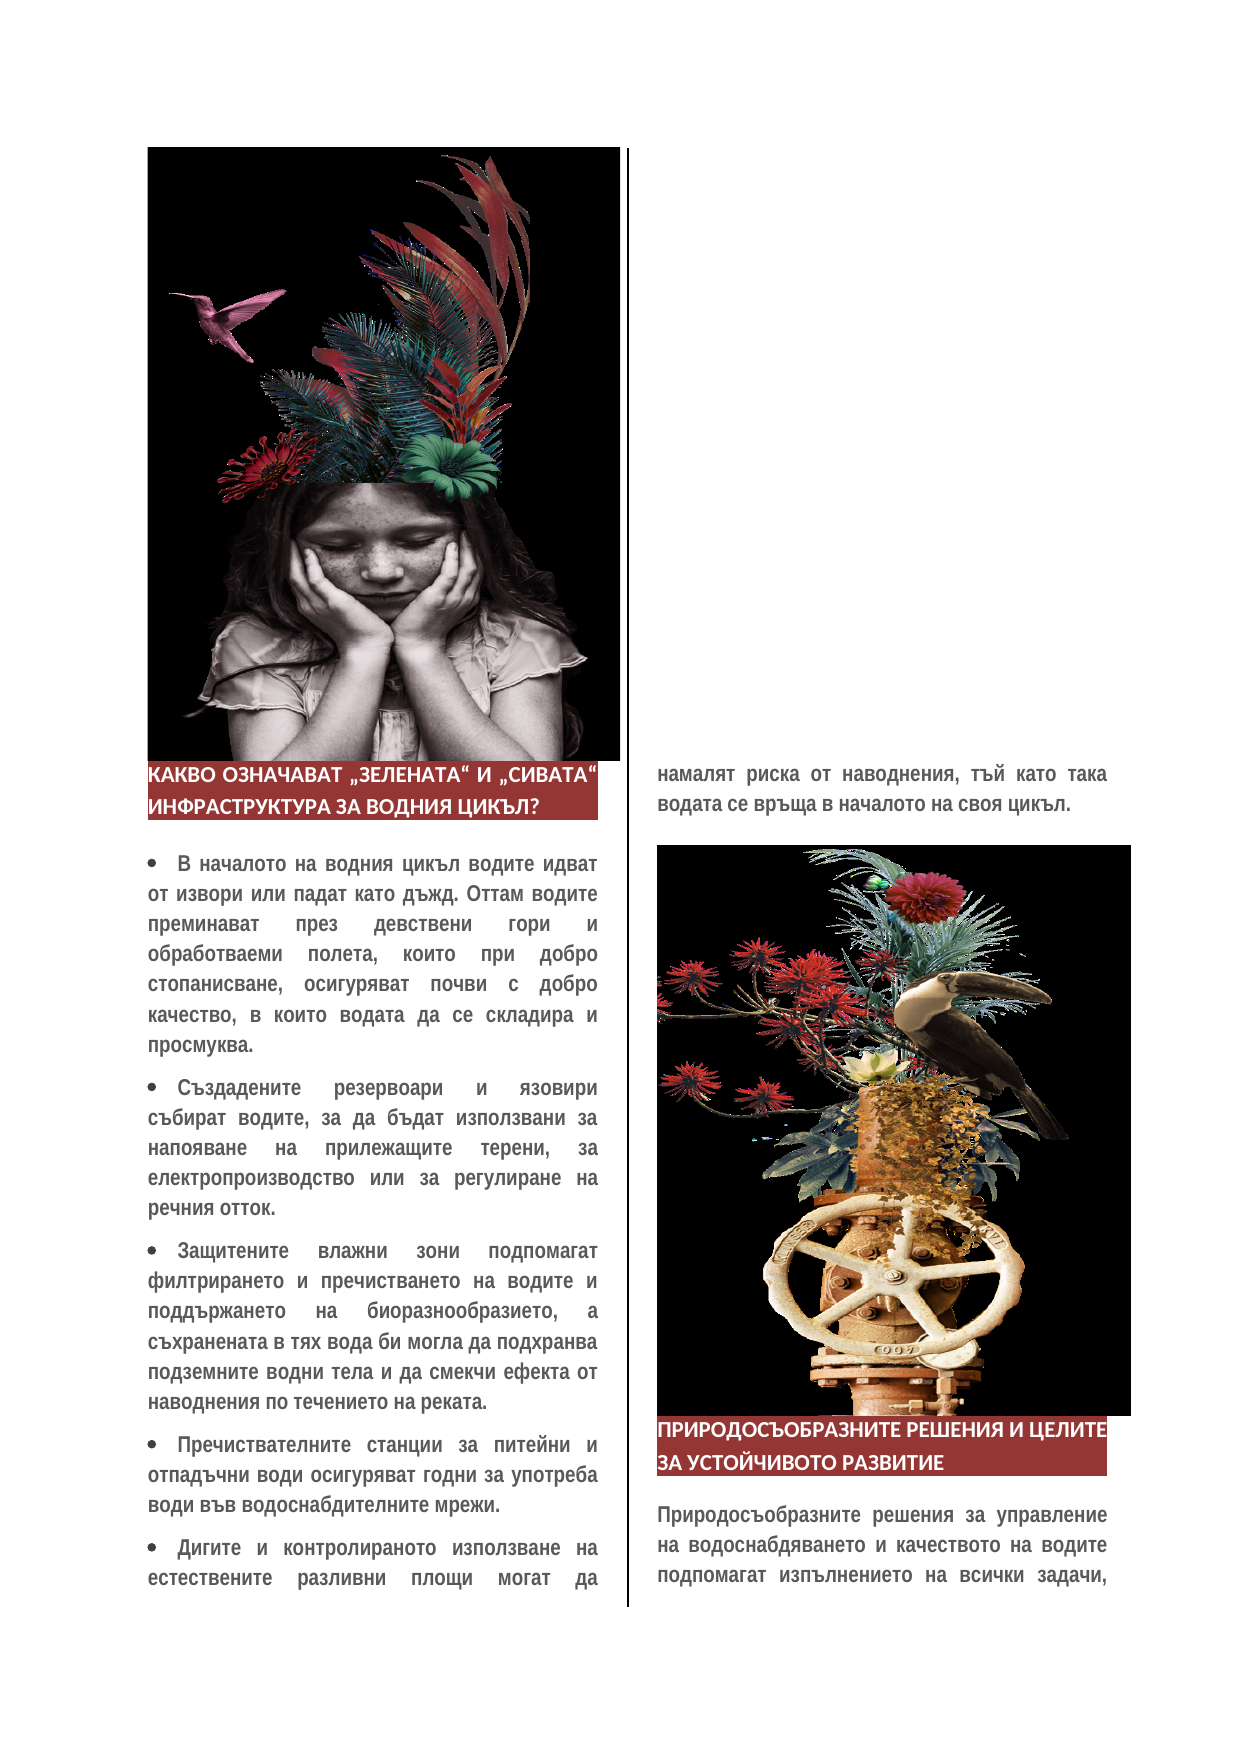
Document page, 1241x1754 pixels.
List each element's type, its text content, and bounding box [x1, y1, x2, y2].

list Дигите и контролираното използване на естествените разливни площи могат да намалят риска от наводнения, тъй като така водата се връща в началото на своя цикъл. [657, 760, 1107, 817]
list Пречиствателните станции за питейни и отпадъчни води осигуряват годни за употреба води във водоснабдителните мрежи. [148, 1431, 598, 1518]
list В началото на водния цикъл водите идват от извори или падат като дъжд. Оттам водите преминават през девствени гори и обработваеми полета, които при добро стопанисване, осигуряват почви с добро качество, в които водата да се складира и просмуква. [148, 849, 598, 1057]
text КАКВО ОЗНАЧАВАТ „ЗЕЛЕНАТА“ И „СИВАТА“ ИНФРАСТРУКТУРА ЗА ВОДНИЯ ЦИКЪЛ? [148, 761, 598, 820]
list Защитените влажни зони подпомагат филтрирането и пречистването на водите и поддържането на биоразнообразието, а съхранената в тях вода би могла да подхранва подземните водни тела и да смекчи ефекта от наводнения по течението на реката. [148, 1237, 598, 1414]
list Дигите и контролираното използване на естествените разливни площи могат да намалят риска от наводнения, тъй като така водата се връща в началото на своя цикъл. [148, 1534, 598, 1591]
text ПРИРОДОСЪОБРАЗНИТЕ РЕШЕНИЯ И ЦЕЛИТЕ ЗА УСТОЙЧИВОТО РАЗВИТИЕ [657, 1416, 1107, 1476]
list Създадените резервоари и язовири събират водите, за да бъдат използвани за напояване на прилежащите терени, за електропроизводство или за регулиране на речния отток. [148, 1073, 598, 1221]
